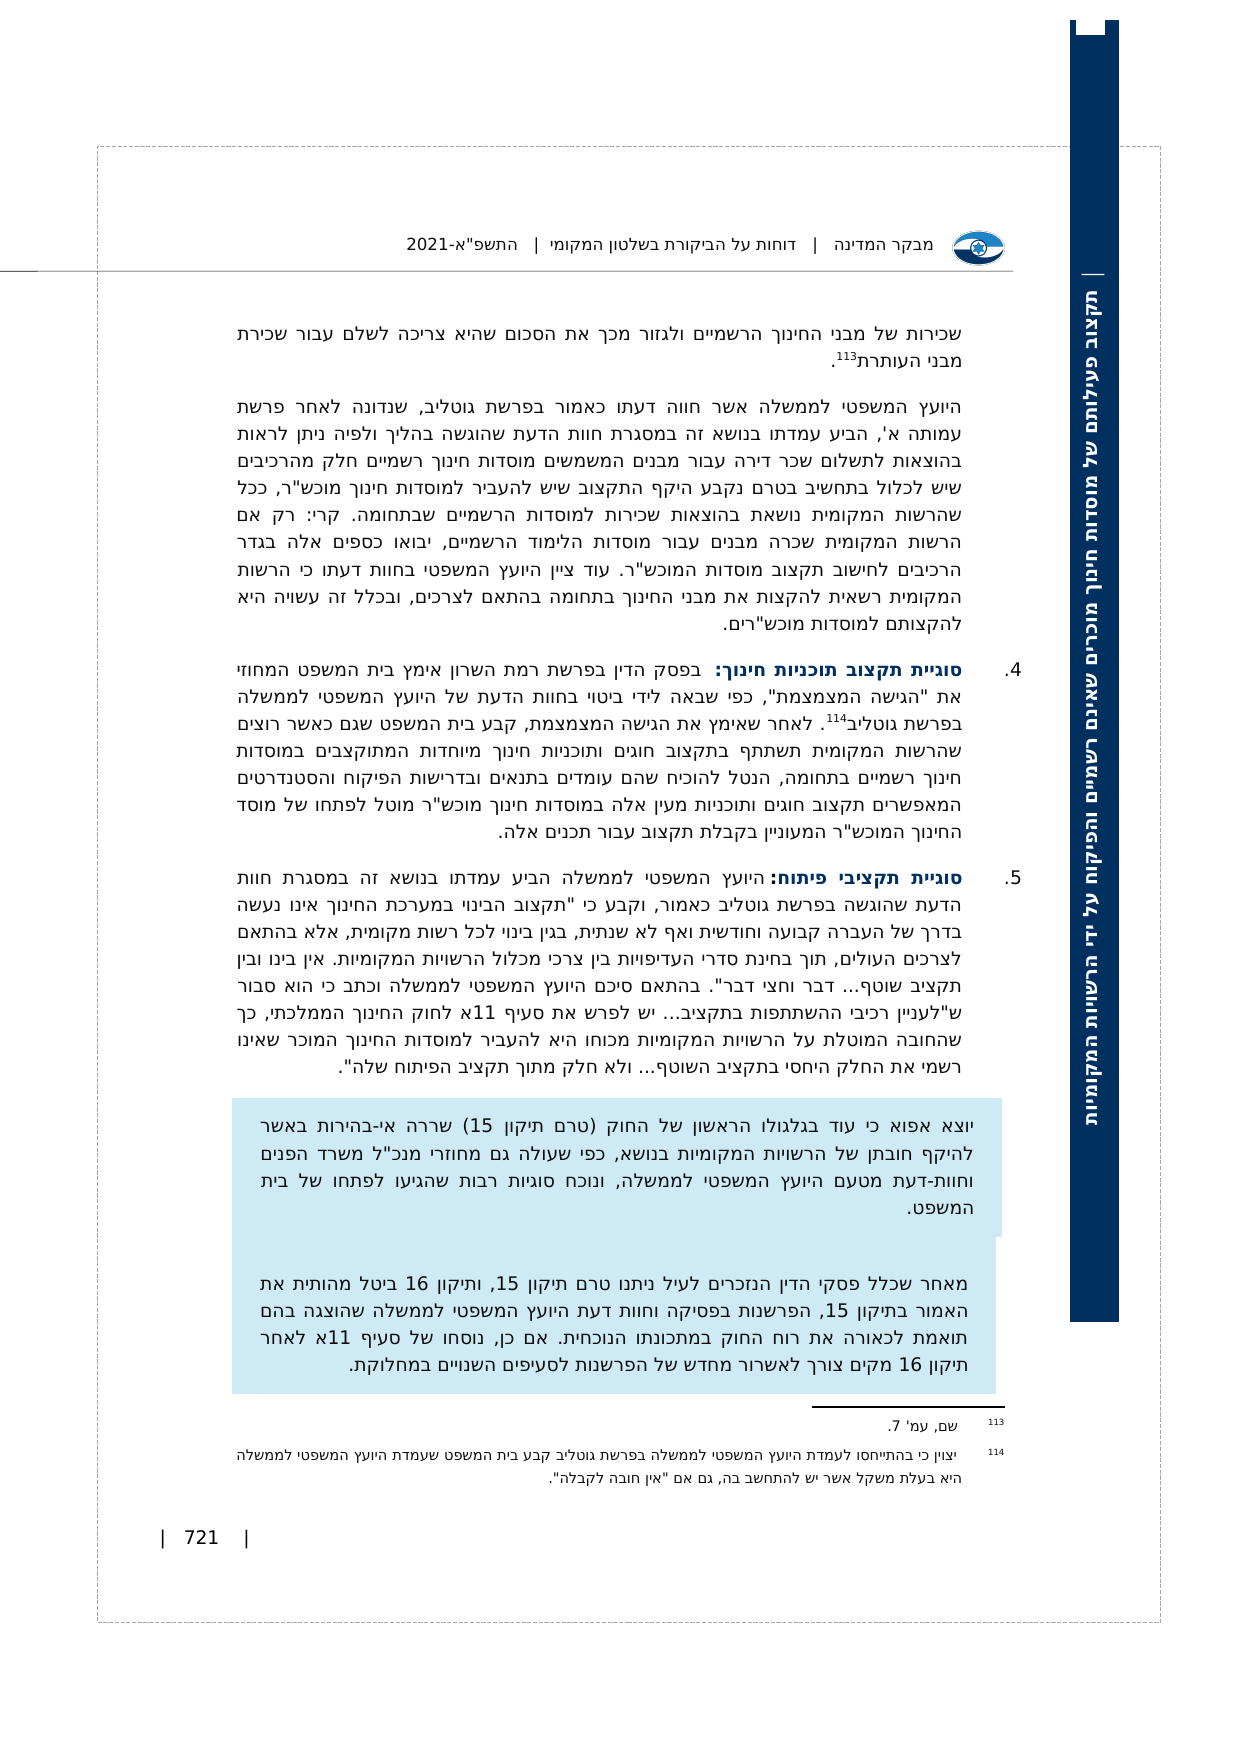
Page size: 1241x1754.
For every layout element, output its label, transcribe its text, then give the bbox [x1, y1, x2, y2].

picture [950, 228, 1007, 268]
text היועץ המשפטי לממשלה אשר חווה דעתו כאמור בפרשת גוטליב, שנדונה לאחר פרשת עמותה א', הביע עמדתו בנושא זה במסגרת חוות הדעת שהוגשה בהליך ולפיה ניתן לראות בהוצאות לתשלום שכר דירה עבור מבנים המשמשים מוסדות חינוך רשמיים חלק מהרכיבים שיש לכלול בתחשיב בטרם נקבע היקף התקצוב שיש להעביר למוסדות חינוך מוכש"ר, ככל שהרשות המקומית נושאת בהוצאות שכירות למוסדות הרשמיים שבתחומה. קרי: רק אם הרשות המקומית שכרה מבנים עבור מוסדות הלימוד הרשמיים, יבואו כספים אלה בגדר הרכיבים לחישוב תקצוב מוסדות המוכש"ר. עוד ציין היועץ המשפטי בחוות דעתו כי הרשות המקומית רשאית להקצות את מבני החינוך בתחומה בהתאם לצרכים, ובכלל זה עשויה היא להקצותם למוסדות מוכש"רים. [236, 392, 963, 636]
text יוצא אפוא כי עוד בגלגולו הראשון של החוק (טרם תיקון 15) שררה אי-בהירות באשר להיקף חובתן של הרשויות המקומיות בנושא, כפי שעולה גם מחוזרי מנכ"ל משרד הפנים וחוות-דעת מטעם היועץ המשפטי לממשלה, ונוכח סוגיות רבות שהגיעו לפתחו של בית המשפט. [237, 1103, 997, 1232]
text מאחר שכלל פסקי הדין הנזכרים לעיל ניתנו טרם תיקון 15, ותיקון 16 ביטל מהותית את האמור בתיקון 15, הפרשנות בפסיקה וחוות דעת היועץ המשפטי לממשלה שהוצגה בהם תואמת לכאורה את רוח החוק במתכונתו הנוכחית. אם כן, נוסחו של סעיף 11א לאחר תיקון 16 מקים צורך לאשרור מחדש של הפרשנות לסעיפים השנויים במחלוקת. [237, 1260, 992, 1389]
text סוגיית תקצוב תוכניות חינוך: בפסק הדין בפרשת רמת השרון אימץ בית המשפט המחוזי את "הגישה המצמצמת", כפי שבאה לידי ביטוי בחוות הדעת של היועץ המשפטי לממשלה בפרשת גוטליב. לאחר שאימץ את הגישה המצמצמת, קבע בית המשפט שגם כאשר רוצים שהרשות המקומית תשתתף בתקצוב חוגים ותוכניות חינוך מיוחדות המתוקצבים במוסדות חינוך רשמיים בתחומה, הנטל להוכיח שהם עומדים בתנאים ובדרישות הפיקוח והסטנדרטים המאפשרים תקצוב חוגים ותוכניות מעין אלה במוסדות חינוך מוכש"ר מוטל לפתחו של מוסד החינוך המוכש"ר המעוניין בקבלת תקצוב עבור תכנים אלה. [236, 654, 1004, 844]
text סוגיית תקציבי פיתוח:היועץ המשפטי לממשלה הביע עמדתו בנושא זה במסגרת חוות הדעת שהוגשה בפרשת גוטליב כאמור, וקבע כי "תקצוב הבינוי במערכת החינוך אינו נעשה בדרך של העברה קבועה וחודשית ואף לא שנתית, בגין בינוי לכל רשות מקומית, אלא בהתאם לצרכים העולים, תוך בחינת סדרי העדיפויות בין צרכי מכלול הרשויות המקומיות. אין בינו ובין תקציב שוטף... דבר וחצי דבר". בהתאם סיכם היועץ המשפטי לממשלה וכתב כי הוא סבור ש"לעניין רכיבי ההשתתפות בתקציב... יש לפרש את סעיף 11א לחוק החינוך הממלכתי, כך שהחובה המוטלת על הרשויות המקומיות מכוחו היא להעביר למוסדות החינוך המוכר שאינו רשמי את החלק היחסי בתקציב השוטף... ולא חלק מתוך תקציב הפיתוח שלה". [236, 863, 1004, 1079]
